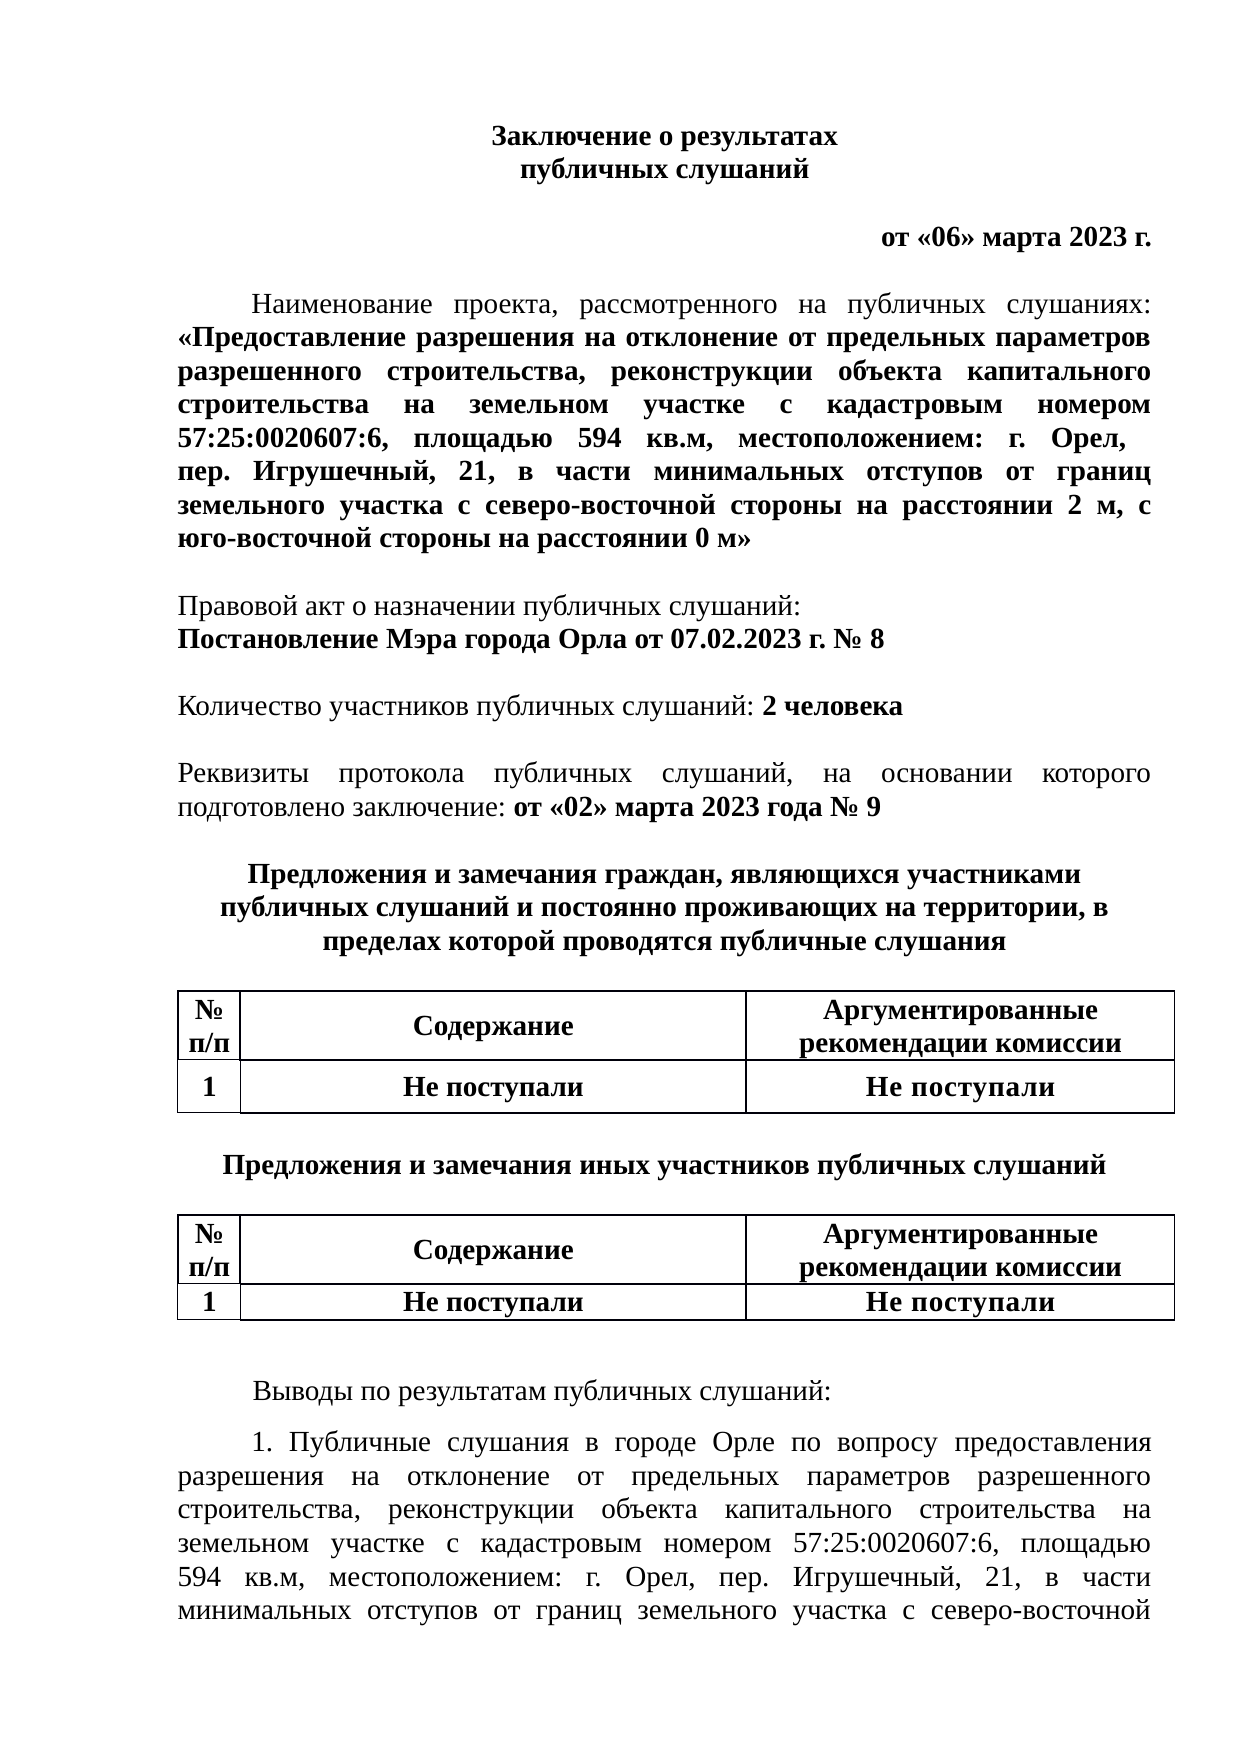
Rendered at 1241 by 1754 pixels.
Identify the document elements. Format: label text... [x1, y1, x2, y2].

text публичных слушаний [177, 152, 1152, 185]
text Реквизиты протокола публичных слушаний, на основании которого подготовлено заключение: от «02» марта 2023 года № 9 [177, 755, 1152, 822]
text Количество участников публичных слушаний: 2 человека [177, 688, 1152, 722]
table_header № п/п [179, 992, 239, 1059]
text от «06» марта 2023 г. [177, 219, 1152, 252]
table_cell Не поступали [241, 1285, 745, 1319]
table_header Содержание [241, 1216, 745, 1283]
text Предложения и замечания граждан, являющихся участниками публичных слушаний и постоянно проживающих на территории, в пределах которой проводятся публичные слушания [177, 856, 1152, 957]
table_header Аргументированные рекомендации комиссии [747, 1216, 1174, 1283]
table_cell Не поступали [747, 1285, 1174, 1319]
text Постановление Мэра города Орла от 07.02.2023 г. № 8 [177, 621, 1152, 655]
text Выводы по результатам публичных слушаний: [252, 1373, 1152, 1406]
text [177, 1424, 1152, 1626]
text Предложения и замечания иных участников публичных слушаний [177, 1147, 1152, 1181]
table_cell 1 [178, 1060, 240, 1112]
table_header Содержание [241, 992, 745, 1059]
text Заключение о результатах [177, 118, 1152, 152]
text Правовой акт о назначении публичных слушаний: [177, 588, 1152, 621]
table_header Аргументированные рекомендации комиссии [747, 992, 1174, 1059]
table_cell Не поступали [241, 1061, 745, 1112]
table_header № п/п [179, 1216, 239, 1283]
table_cell 1 [178, 1284, 240, 1319]
table_cell Не поступали [747, 1061, 1174, 1112]
list Наименование проекта, рассмотренного на публичных слушаниях: «Предоставление разрешения на отклонение от предельных параметров разрешенного строительства, реконструкции объекта капитального строительства на земельном участке с кадастровым номером 57:25:0020607:6, площадью 594 кв.м, местоположением: г. Орел, пер. Игрушечный, 21, в части минимальных отступов от границ земельного участка с северо-восточной стороны на расстоянии 2 м, с юго-восточной стороны на расстоянии 0 м» [177, 286, 1152, 554]
